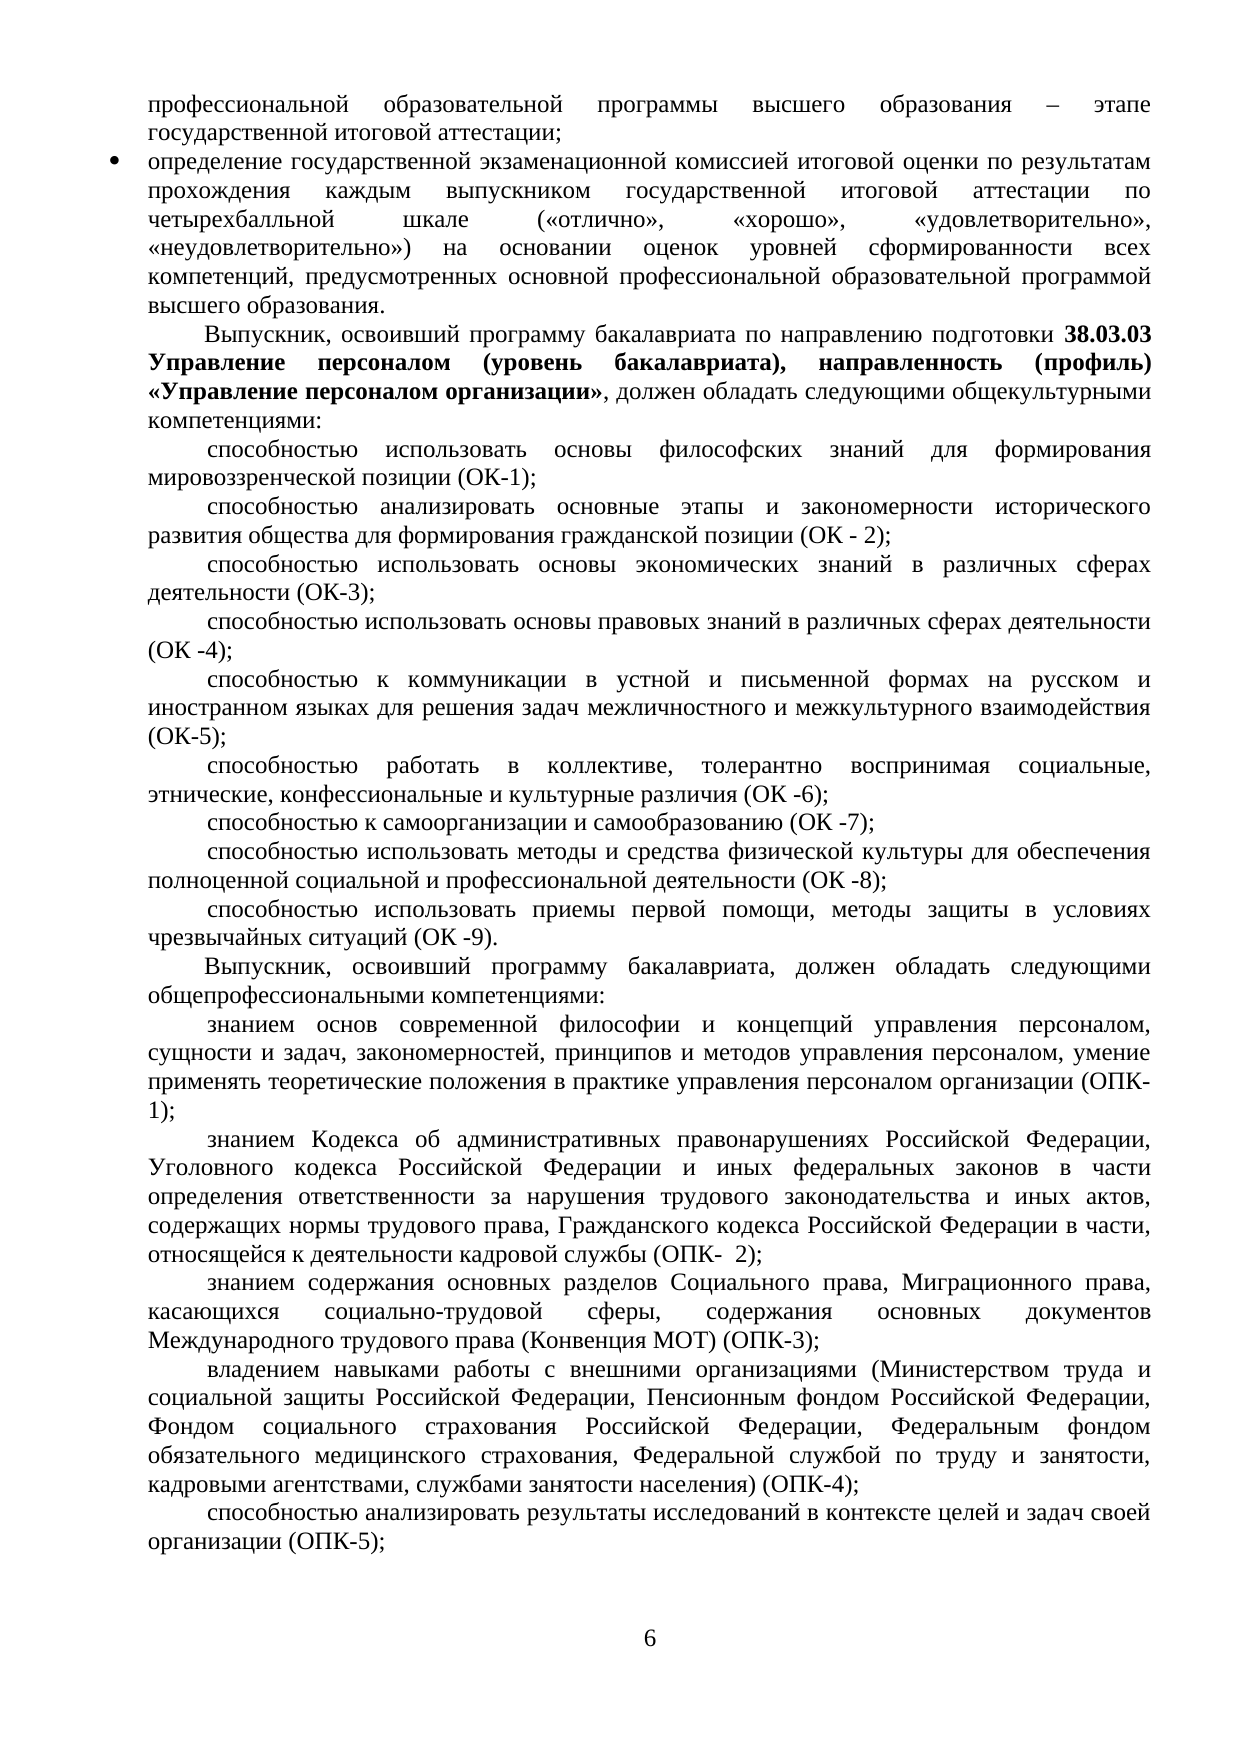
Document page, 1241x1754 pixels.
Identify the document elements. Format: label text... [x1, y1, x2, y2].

text способностью к коммуникации в устной и письменной формах на русском и иностранном языках для решения задач межличностного и межкультурного взаимодействия (ОК-5); [148, 664, 1152, 750]
text способностью анализировать результаты исследований в контексте целей и задач своей организации (ОПК-5); [148, 1497, 1152, 1555]
text Выпускник, освоивший программу бакалавриата по направлению подготовки 38.03.03 Управление персоналом (уровень бакалавриата), направленность (профиль) «Управление персоналом организации», должен обладать следующими общекультурными компетенциями: [148, 319, 1152, 434]
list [110, 89, 1152, 146]
text способностью использовать методы и средства физической культуры для обеспечения полноценной социальной и профессиональной деятельности (ОК -8); [148, 836, 1152, 894]
text знанием содержания основных разделов Социального права, Миграционного права, касающихся социально-трудовой сферы, содержания основных документов Международного трудового права (Конвенция МОТ) (ОПК-3); [148, 1267, 1152, 1354]
text способностью к самоорганизации и самообразованию (ОК -7); [148, 807, 1152, 836]
text способностью использовать приемы первой помощи, методы защиты в условиях чрезвычайных ситуаций (ОК -9). [148, 894, 1152, 951]
text знанием Кодекса об административных правонарушениях Российской Федерации, Уголовного кодекса Российской Федерации и иных федеральных законов в части определения ответственности за нарушения трудового законодательства и иных актов, содержащих нормы трудового права, Гражданского кодекса Российской Федерации в части, относящейся к деятельности кадровой службы (ОПК- 2); [148, 1124, 1152, 1267]
text способностью использовать основы философских знаний для формирования мировоззренческой позиции (ОК-1); [148, 434, 1152, 491]
text способностью работать в коллективе, толерантно воспринимая социальные, этнические, конфессиональные и культурные различия (ОК -6); [148, 750, 1152, 807]
text знанием основ современной философии и концепций управления персоналом, сущности и задач, закономерностей, принципов и методов управления персоналом, умение применять теоретические положения в практике управления персоналом организации (ОПК-1); [148, 1009, 1152, 1124]
text способностью использовать основы правовых знаний в различных сферах деятельности (ОК -4); [148, 606, 1152, 664]
text способностью анализировать основные этапы и закономерности исторического развития общества для формирования гражданской позиции (ОК - 2); [148, 491, 1152, 549]
text владением навыками работы с внешними организациями (Министерством труда и социальной защиты Российской Федерации, Пенсионным фондом Российской Федерации, Фондом социального страхования Российской Федерации, Федеральным фондом обязательного медицинского страхования, Федеральной службой по труду и занятости, кадровыми агентствами, службами занятости населения) (ОПК-4); [148, 1354, 1152, 1497]
list определение государственной экзаменационной комиссией итоговой оценки по результатам прохождения каждым выпускником государственной итоговой аттестации по четырехбалльной шкале («отлично», «хорошо», «удовлетворительно», «неудовлетворительно») на основании оценок уровней сформированности всех компетенций, предусмотренных основной профессиональной образовательной программой высшего образования. [110, 146, 1152, 319]
text Выпускник, освоивший программу бакалавриата, должен обладать следующими общепрофессиональными компетенциями: [148, 951, 1152, 1009]
text способностью использовать основы экономических знаний в различных сферах деятельности (ОК-3); [148, 549, 1152, 606]
